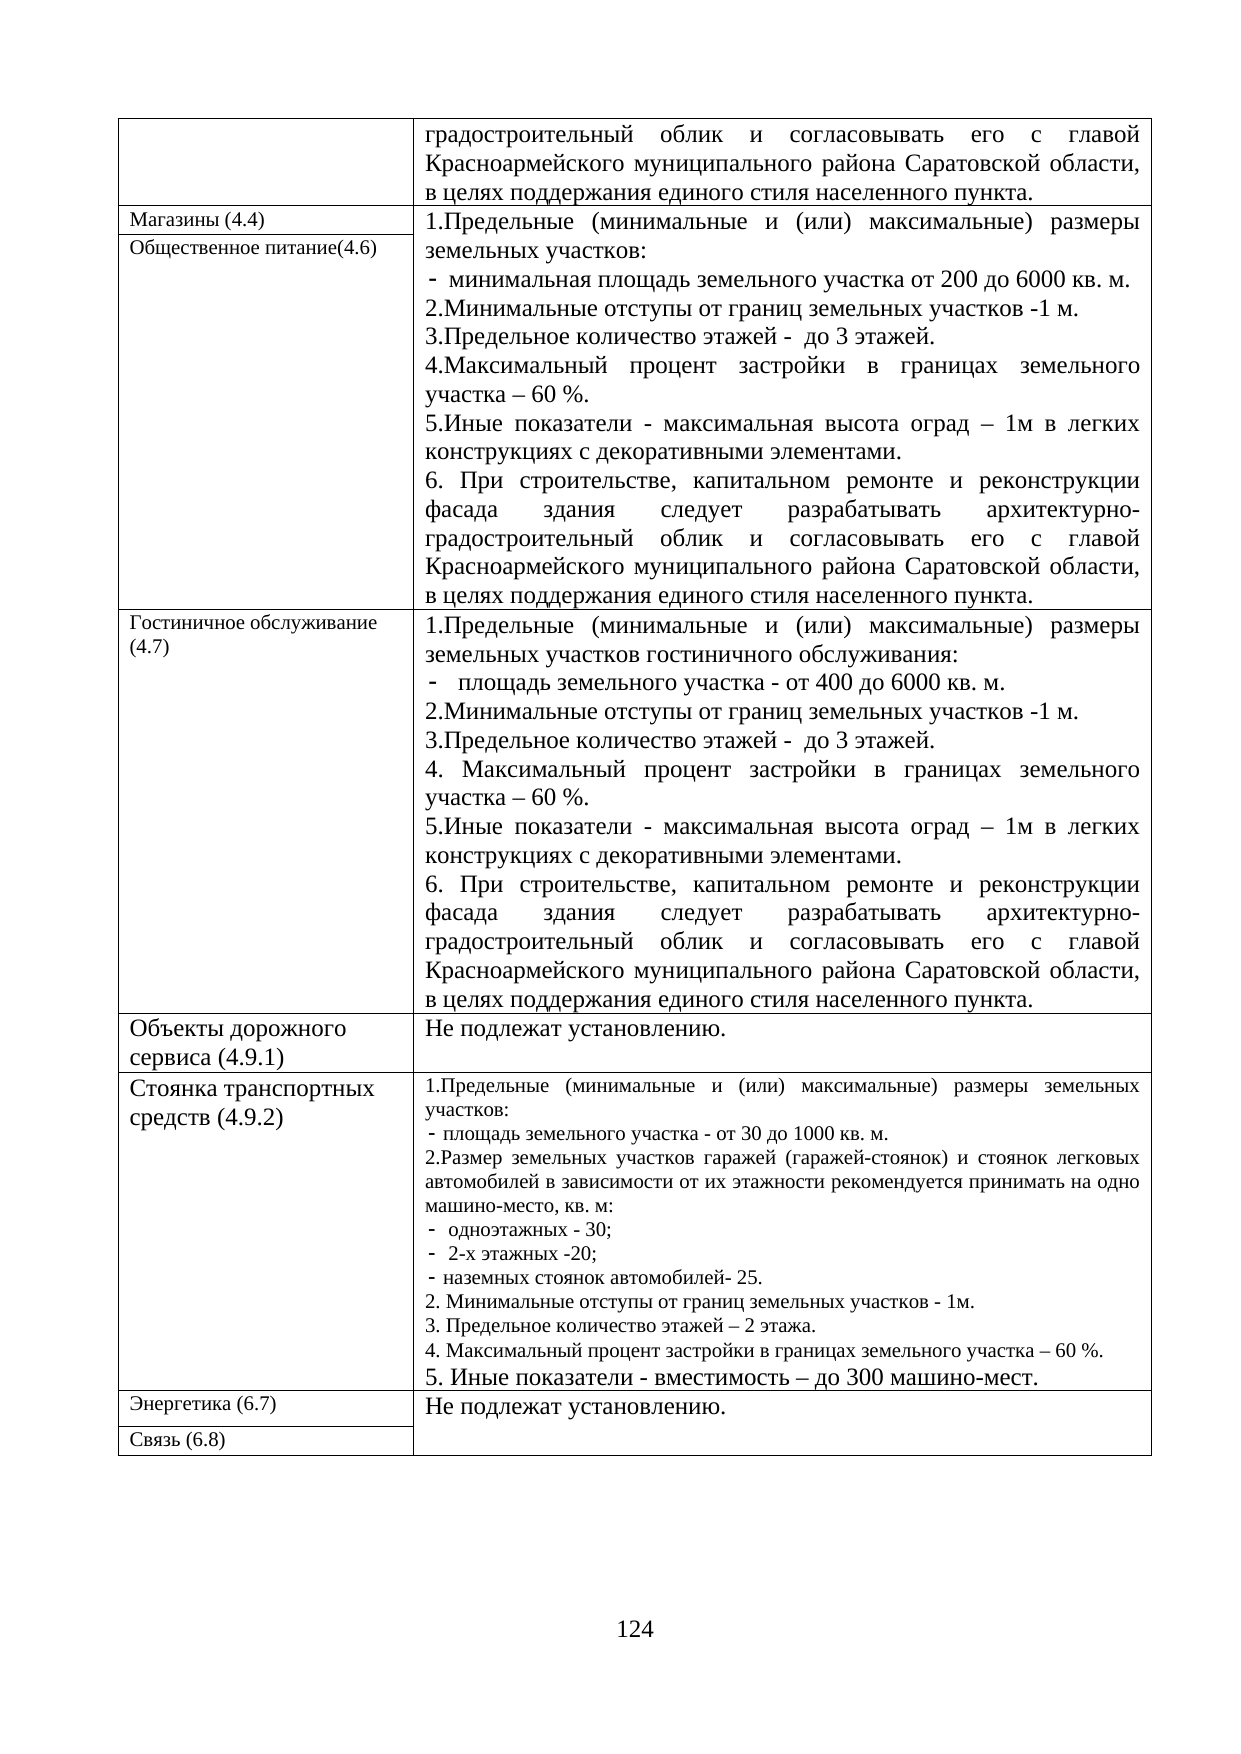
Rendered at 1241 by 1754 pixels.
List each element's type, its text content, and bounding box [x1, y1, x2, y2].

table_cell Не подлежат установлению. [414, 1391, 1151, 1454]
table_cell 1.Предельные (минимальные и (или) максимальные) размеры земельных участков: площадь земельного участка - от 30 до 1000 кв. м. 2.Размер земельных участков гаражей (гаражей-стоянок) и стоянок легковых автомобилей в зависимости от их этажности рекомендуется принимать на одно машино-место, кв. м: одноэтажных - 30; 2-х этажных -20; наземных стоянок автомобилей- 25. 2. Минимальные отступы от границ земельных участков - 1м. 3. Предельное количество этажей – 2 этажа. 4. Максимальный процент застройки в границах земельного участка – 60 %. 5. Иные показатели - вместимость – до 300 машино-мест. [414, 1073, 1151, 1390]
table_cell Объекты дорожного сервиса (4.9.1) [119, 1014, 413, 1072]
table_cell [119, 119, 413, 205]
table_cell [414, 119, 1151, 205]
table_cell Магазины (4.4) [119, 206, 413, 234]
table_cell Не подлежат установлению. [414, 1014, 1151, 1072]
table_cell 1.Предельные (минимальные и (или) максимальные) размеры земельных участков гостиничного обслуживания: площадь земельного участка - от 400 до 6000 кв. м. 2.Минимальные отступы от границ земельных участков -1 м. 3.Предельное количество этажей - до 3 этажей. 4. Максимальный процент застройки в границах земельного участка – 60 %. 5.Иные показатели - максимальная высота оград – 1м в легких конструкциях с декоративными элементами. 6. При строительстве, капитальном ремонте и реконструкции фасада здания следует разрабатывать архитектурно-градостроительный облик и согласовывать его с главой Красноармейского муниципального района Саратовской области, в целях поддержания единого стиля населенного пункта. [414, 610, 1151, 1012]
table_cell 1.Предельные (минимальные и (или) максимальные) размеры земельных участков: минимальная площадь земельного участка от 200 до 6000 кв. м. 2.Минимальные отступы от границ земельных участков -1 м. 3.Предельное количество этажей - до 3 этажей. 4.Максимальный процент застройки в границах земельного участка – 60 %. 5.Иные показатели - максимальная высота оград – 1м в легких конструкциях с декоративными элементами. 6. При строительстве, капитальном ремонте и реконструкции фасада здания следует разрабатывать архитектурно-градостроительный облик и согласовывать его с главой Красноармейского муниципального района Саратовской области, в целях поддержания единого стиля населенного пункта. [414, 206, 1151, 609]
table_cell Общественное питание(4.6) [119, 235, 413, 609]
table_cell Связь (6.8) [119, 1427, 413, 1454]
table_cell Гостиничное обслуживание (4.7) [119, 610, 413, 1012]
table_cell Энергетика (6.7) [119, 1391, 413, 1426]
table_cell Стоянка транспортных средств (4.9.2) [119, 1073, 413, 1390]
